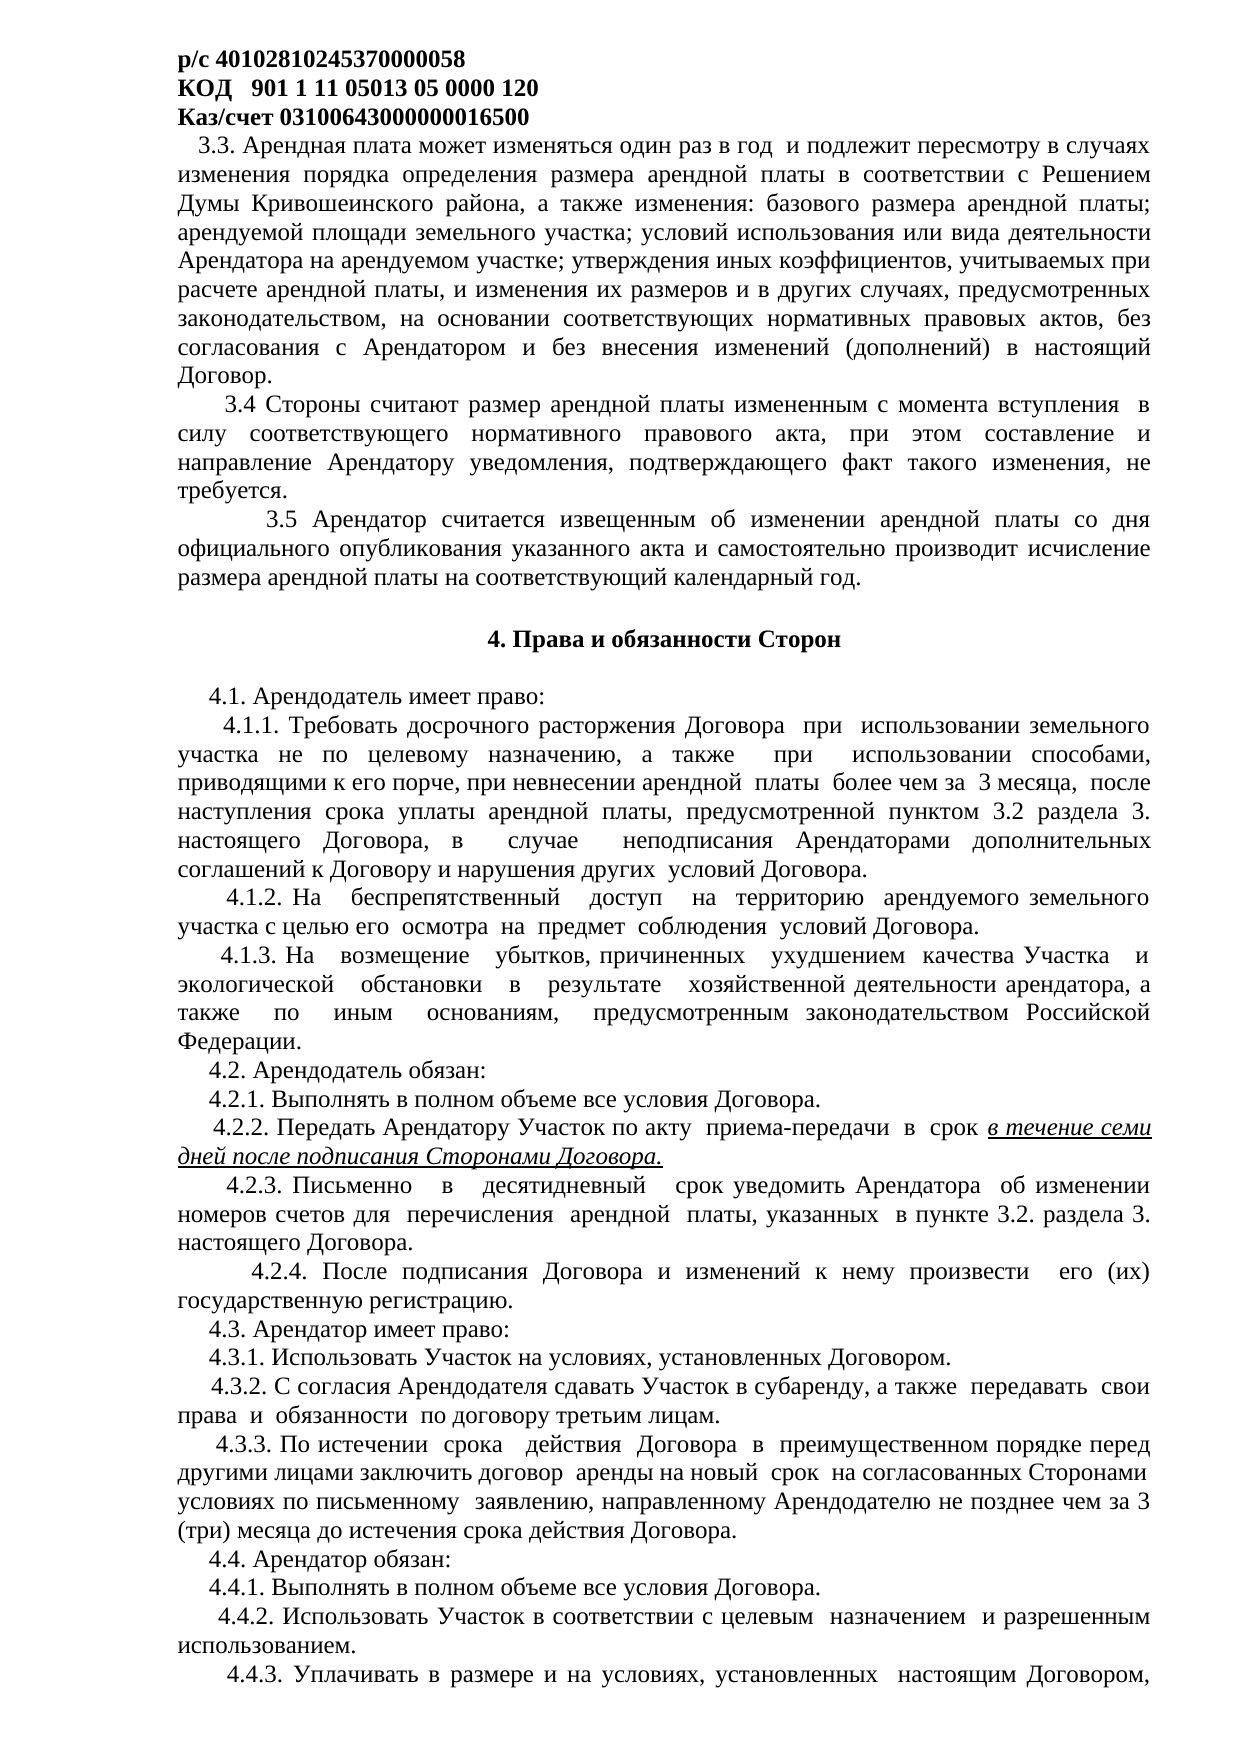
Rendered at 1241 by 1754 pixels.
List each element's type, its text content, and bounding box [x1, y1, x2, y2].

text 4.3.3. По истечении срока действия Договора в преимущественном порядке перед другими лицами заключить договор аренды на новый срок на согласованных Сторонами [177, 1429, 1152, 1486]
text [177, 1659, 1152, 1687]
text 4.3.2. С согласия Арендодателя сдавать Участок в субаренду, а также передавать свои права и обязанности по договору третьим лицам. [177, 1371, 1152, 1429]
text Каз/счет 03100643000000016500 [177, 102, 1152, 131]
text 4.3.1. Использовать Участок на условиях, установленных Договором. [177, 1342, 1152, 1371]
text 4.4.2. Использовать Участок в соответствии с целевым назначением и разрешенным использованием. [177, 1601, 1152, 1659]
text 4.1.1. Требовать досрочного расторжения Договора при использовании земельного участка не по целевому назначению, а также при использовании способами, приводящими к его порче, при невнесении арендной платы более чем за 3 месяца, после наступления срока уплаты арендной платы, предусмотренной пунктом 3.2 раздела 3. настоящего Договора, в случае неподписания Арендаторами дополнительных соглашений к Договору и нарушения других условий Договора. [177, 710, 1152, 882]
text 4.2.2. Передать Арендатору Участок по акту приема-передачи в срок в течение семи дней после подписания Сторонами Договора. [177, 1112, 1152, 1170]
text 4.2. Арендодатель обязан: [177, 1055, 1152, 1084]
text 3.5 Арендатор считается извещенным об изменении арендной платы со дня официального опубликования указанного акта и самостоятельно производит исчисление размера арендной платы на соответствующий календарный год. [177, 504, 1152, 591]
text 4.2.3. Письменно в десятидневный срок уведомить Арендатора об изменении номеров счетов для перечисления арендной платы, указанных в пункте 3.2. раздела 3. настоящего Договора. [177, 1170, 1152, 1256]
text 4.4. Арендатор обязан: [177, 1544, 1152, 1572]
text КОД 901 1 11 05013 05 0000 120 [177, 73, 1152, 102]
text 4. Права и обязанности Сторон [177, 624, 1152, 652]
text 4.1.2. На беспрепятственный доступ на территорию арендуемого земельного участка с целью его осмотра на предмет соблюдения условий Договора. [177, 882, 1152, 940]
text условиях по письменному заявлению, направленному Арендодателю не позднее чем за 3 (три) месяца до истечения срока действия Договора. [177, 1486, 1152, 1544]
text 4.3. Арендатор имеет право: [177, 1314, 1152, 1342]
text 3.4 Стороны считают размер арендной платы измененным с момента вступления в силу соответствующего нормативного правового акта, при этом составление и направление Арендатору уведомления, подтверждающего факт такого изменения, не требуется. [177, 389, 1152, 504]
text 4.4.1. Выполнять в полном объеме все условия Договора. [177, 1572, 1152, 1601]
text 4.1. Арендодатель имеет право: [177, 681, 1152, 710]
text 4.2.1. Выполнять в полном объеме все условия Договора. [177, 1084, 1152, 1112]
text р/с 40102810245370000058 [177, 44, 1152, 73]
text 3.3. Арендная плата может изменяться один раз в год и подлежит пересмотру в случаях изменения порядка определения размера арендной платы в соответствии с Решением Думы Кривошеинского района, а также изменения: базового размера арендной платы; арендуемой площади земельного участка; условий использования или вида деятельности Арендатора на арендуемом участке; утверждения иных коэффициентов, учитываемых при расчете арендной платы, и изменения их размеров и в других случаях, предусмотренных законодательством, на основании соответствующих нормативных правовых актов, без согласования с Арендатором и без внесения изменений (дополнений) в настоящий Договор. [177, 131, 1152, 389]
text 4.2.4. После подписания Договора и изменений к нему произвести его (их) государственную регистрацию. [177, 1256, 1152, 1314]
text 4.1.3. На возмещение убытков, причиненных ухудшением качества Участка и экологической обстановки в результате хозяйственной деятельности арендатора, а также по иным основаниям, предусмотренным законодательством Российской Федерации. [177, 940, 1152, 1055]
